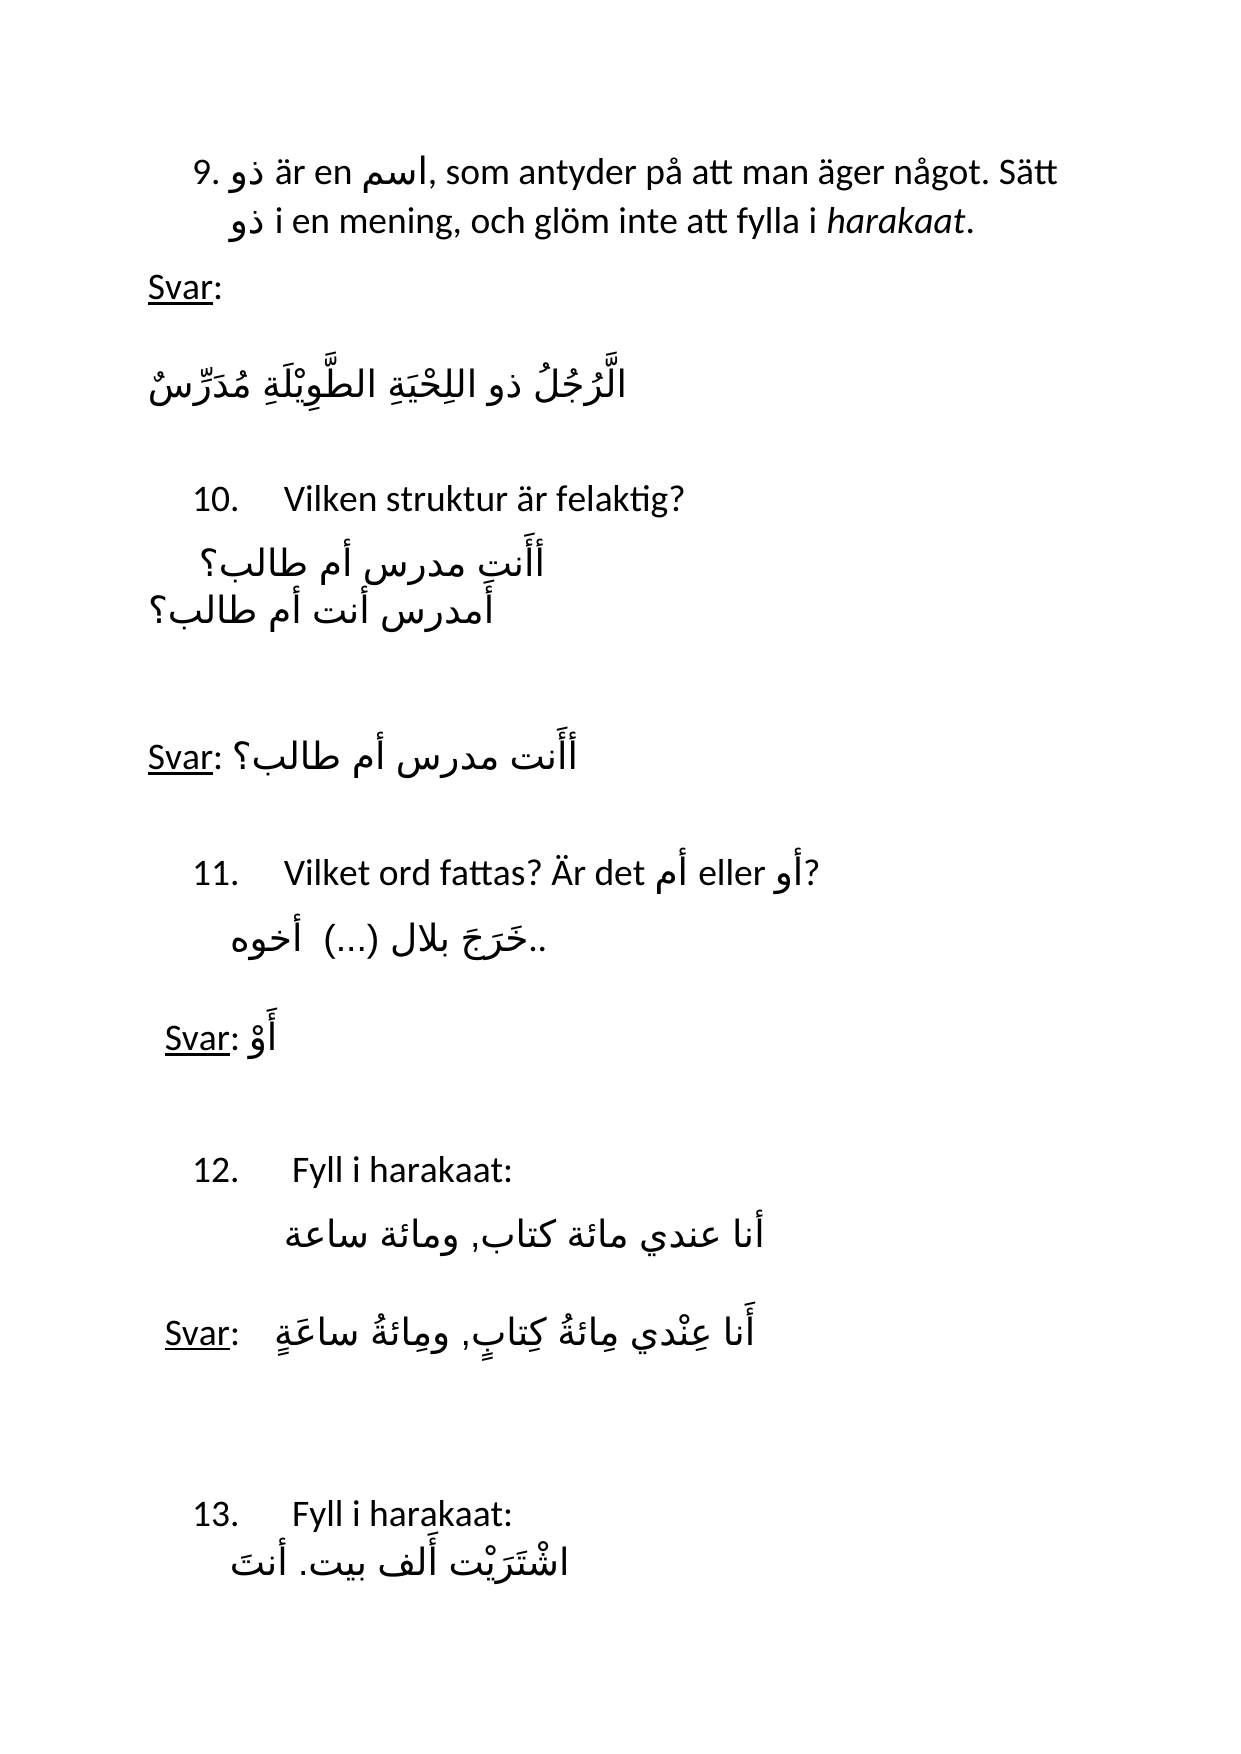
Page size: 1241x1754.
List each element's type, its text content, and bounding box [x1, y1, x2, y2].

text أنا عندي مائة كتاب, ومائة ساعة [148, 1212, 1093, 1256]
text Svar: أَنا عِنْدي مِائةُ كِتابٍ, ومِائةُ ساعَةٍ [148, 1308, 1093, 1354]
list Fyll i harakaat: [192, 1490, 1093, 1536]
list Fyll i harakaat: [192, 1146, 1093, 1192]
text Svar: أَوْ [148, 1014, 1093, 1060]
text Svar: أأَنت مدرس أم طالب؟ [148, 733, 1093, 779]
text أَمدرس أنت أم طالب؟ [148, 588, 1093, 631]
list Vilket ord fattas? Är det أم eller أو? [192, 849, 1093, 895]
list ذو är en اسم, som antyder på att man äger något. Sätt ذو i en mening, och glöm inte att fylla i harakaat. [192, 148, 1093, 243]
text Svar: [148, 263, 1093, 309]
text الَّرُجُلُ ذو اللِحْيَةِ الطَّوِيْلَةِ مُدَرِّسٌ [148, 362, 1093, 405]
list Vilken struktur är felaktig? [192, 475, 1093, 521]
text خَرَجَ بلال (...) أخوه.. [229, 915, 1093, 961]
list اشْتَرَيْت أَلف بيت. أنتَ [229, 1540, 1093, 1583]
text أأَنت مدرس أم طالب؟ [148, 541, 1093, 584]
